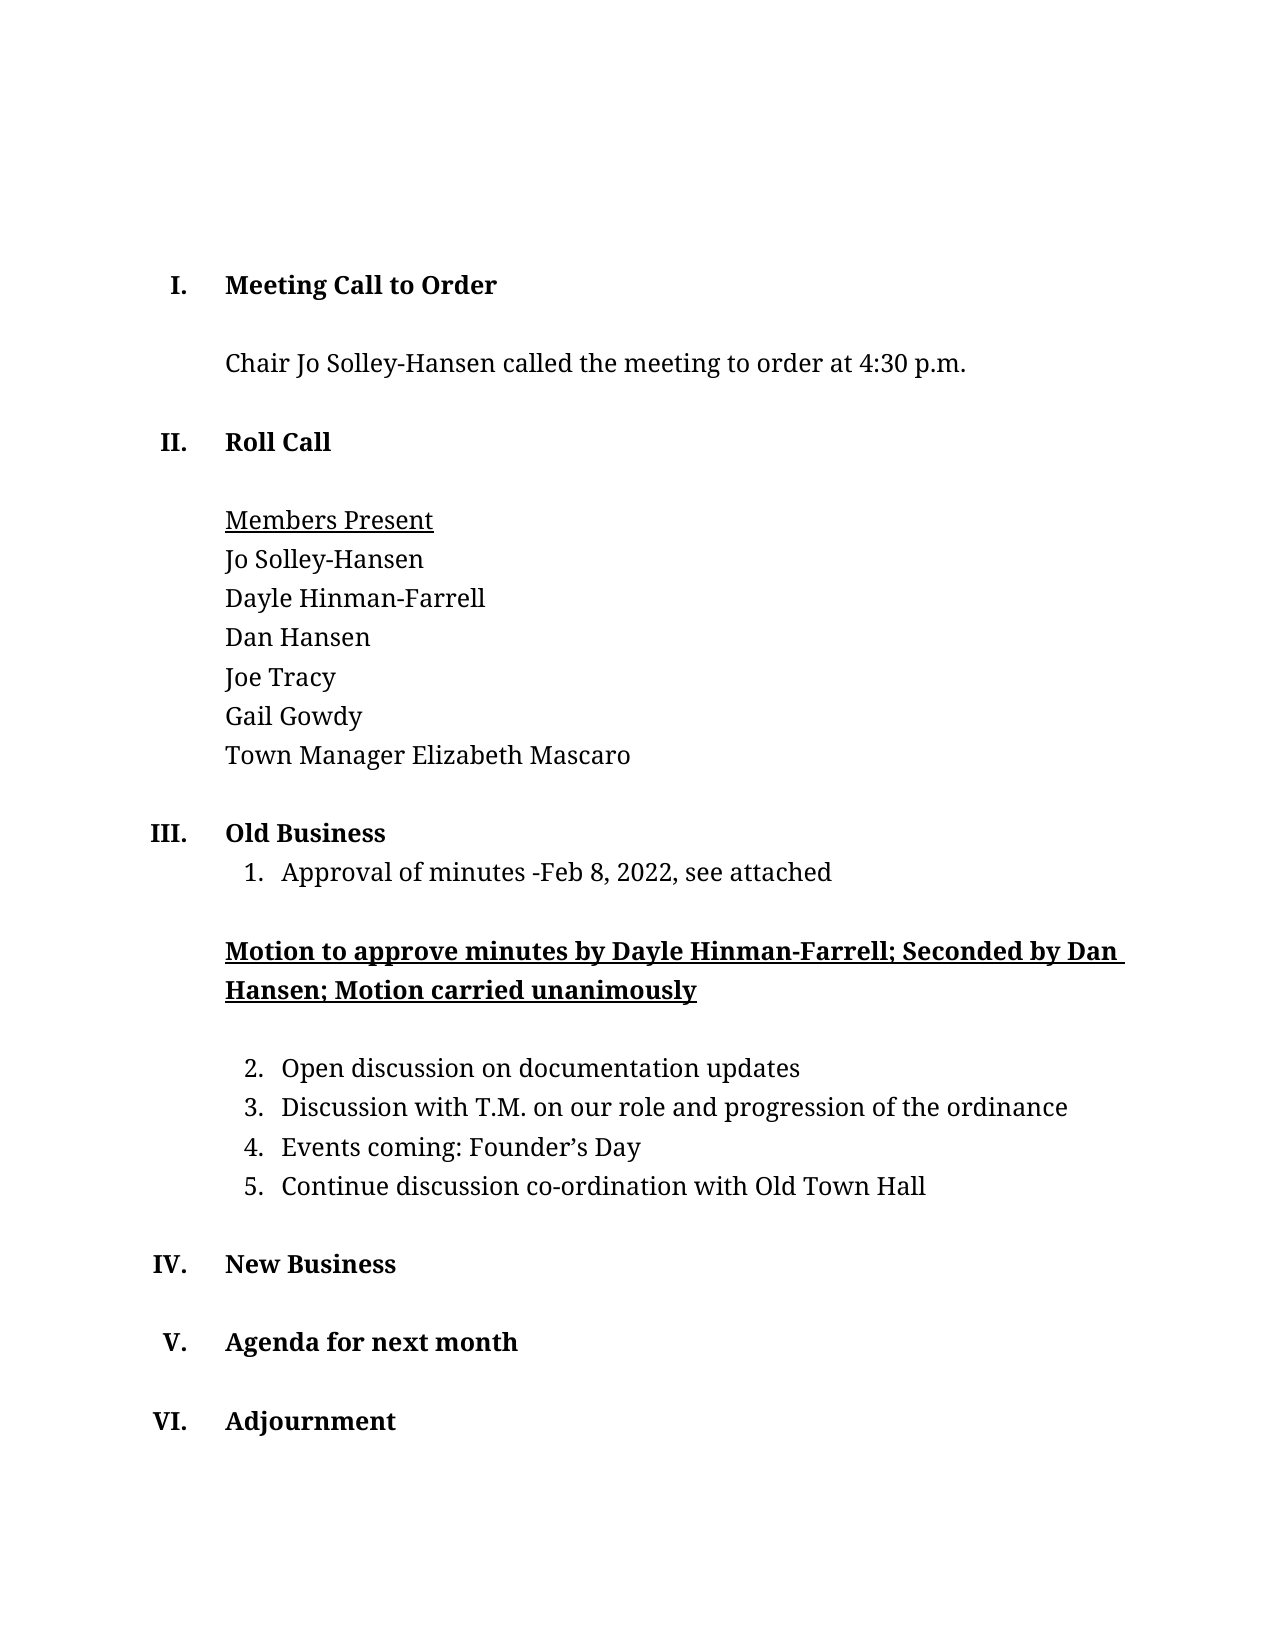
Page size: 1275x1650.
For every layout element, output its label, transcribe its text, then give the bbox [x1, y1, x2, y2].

list Old Business [187, 816, 1125, 850]
text Dan Hansen [150, 620, 1125, 654]
list Adjournment [187, 1403, 1125, 1437]
list Motion to approve minutes by Dayle Hinman-Farrell; Seconded by Dan Hansen; Motion carried unanimously [225, 933, 1125, 962]
list Chair Jo Solley-Hansen called the meeting to order at 4:30 p.m. [225, 346, 1125, 380]
text Dayle Hinman-Farrell [150, 581, 1125, 615]
text Gail Gowdy [150, 698, 1125, 732]
list Agenda for next month [187, 1325, 1125, 1359]
list Events coming: Founder’s Day [244, 1129, 1125, 1163]
list Motion to approve minutes by Dayle Hinman-Farrell; Seconded by Dan Hansen; Motion carried unanimously [225, 964, 1125, 1007]
list Roll Call [187, 424, 1125, 458]
text Joe Tracy [150, 659, 1125, 693]
list New Business [187, 1247, 1125, 1281]
text Members Present [150, 502, 1125, 537]
list Discussion with T.M. on our role and progression of the ordinance [244, 1090, 1125, 1124]
list Meeting Call to Order [187, 267, 1125, 302]
text Jo Solley-Hansen [150, 542, 1125, 576]
text Town Manager Elizabeth Mascaro [150, 737, 1125, 772]
list Approval of minutes -Feb 8, 2022, see attached [244, 855, 1125, 889]
list Continue discussion co-ordination with Old Town Hall [244, 1168, 1125, 1202]
list Open discussion on documentation updates [244, 1051, 1125, 1085]
